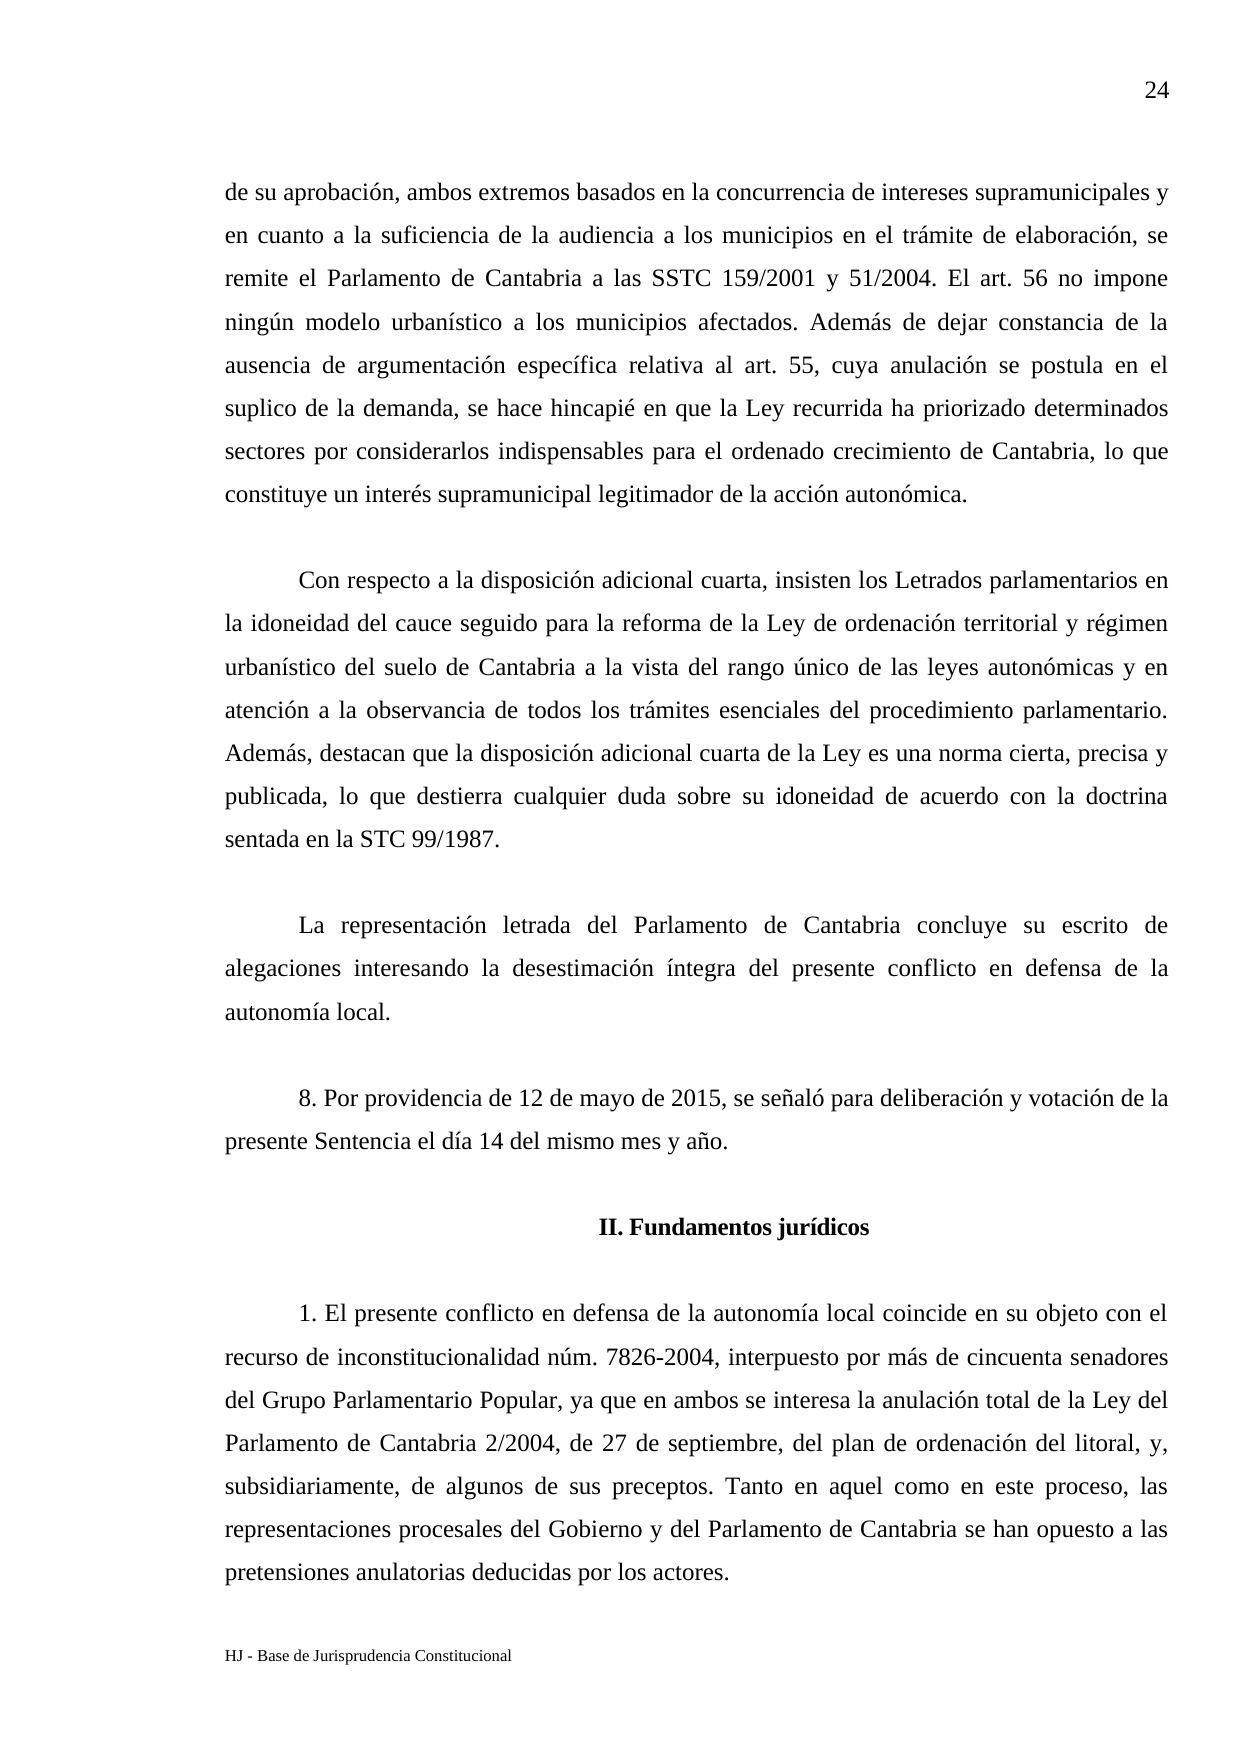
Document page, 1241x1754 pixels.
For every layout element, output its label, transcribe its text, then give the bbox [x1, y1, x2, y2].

text 1. El presente conflicto en defensa de la autonomía local coincide en su objeto con el recurso de inconstitucionalidad núm. 7826-2004, interpuesto por más de cincuenta senadores del Grupo Parlamentario Popular, ya que en ambos se interesa la anulación total de la Ley del Parlamento de Cantabria 2/2004, de 27 de septiembre, del plan de ordenación del litoral, y, subsidiariamente, de algunos de sus preceptos. Tanto en aquel como en este proceso, las representaciones procesales del Gobierno y del Parlamento de Cantabria se han opuesto a las pretensiones anulatorias deducidas por los actores. [224, 1298, 1169, 1586]
text La representación letrada del Parlamento de Cantabria concluye su escrito de alegaciones interesando la desestimación íntegra del presente conflicto en defensa de la autonomía local. [224, 910, 1169, 1025]
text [224, 177, 1169, 508]
text Con respecto a la disposición adicional cuarta, insisten los Letrados parlamentarios en la idoneidad del cauce seguido para la reforma de la Ley de ordenación territorial y régimen urbanístico del suelo de Cantabria a la vista del rango único de las leyes autonómicas y en atención a la observancia de todos los trámites esenciales del procedimiento parlamentario. Además, destacan que la disposición adicional cuarta de la Ley es una norma cierta, precisa y publicada, lo que destierra cualquier duda sobre su idoneidad de acuerdo con la doctrina sentada en la STC 99/1987. [224, 565, 1169, 853]
subtitle II. Fundamentos jurídicos [224, 1212, 1169, 1241]
text 8. Por providencia de 12 de mayo de 2015, se señaló para deliberación y votación de la presente Sentencia el día 14 del mismo mes y año. [224, 1083, 1169, 1155]
